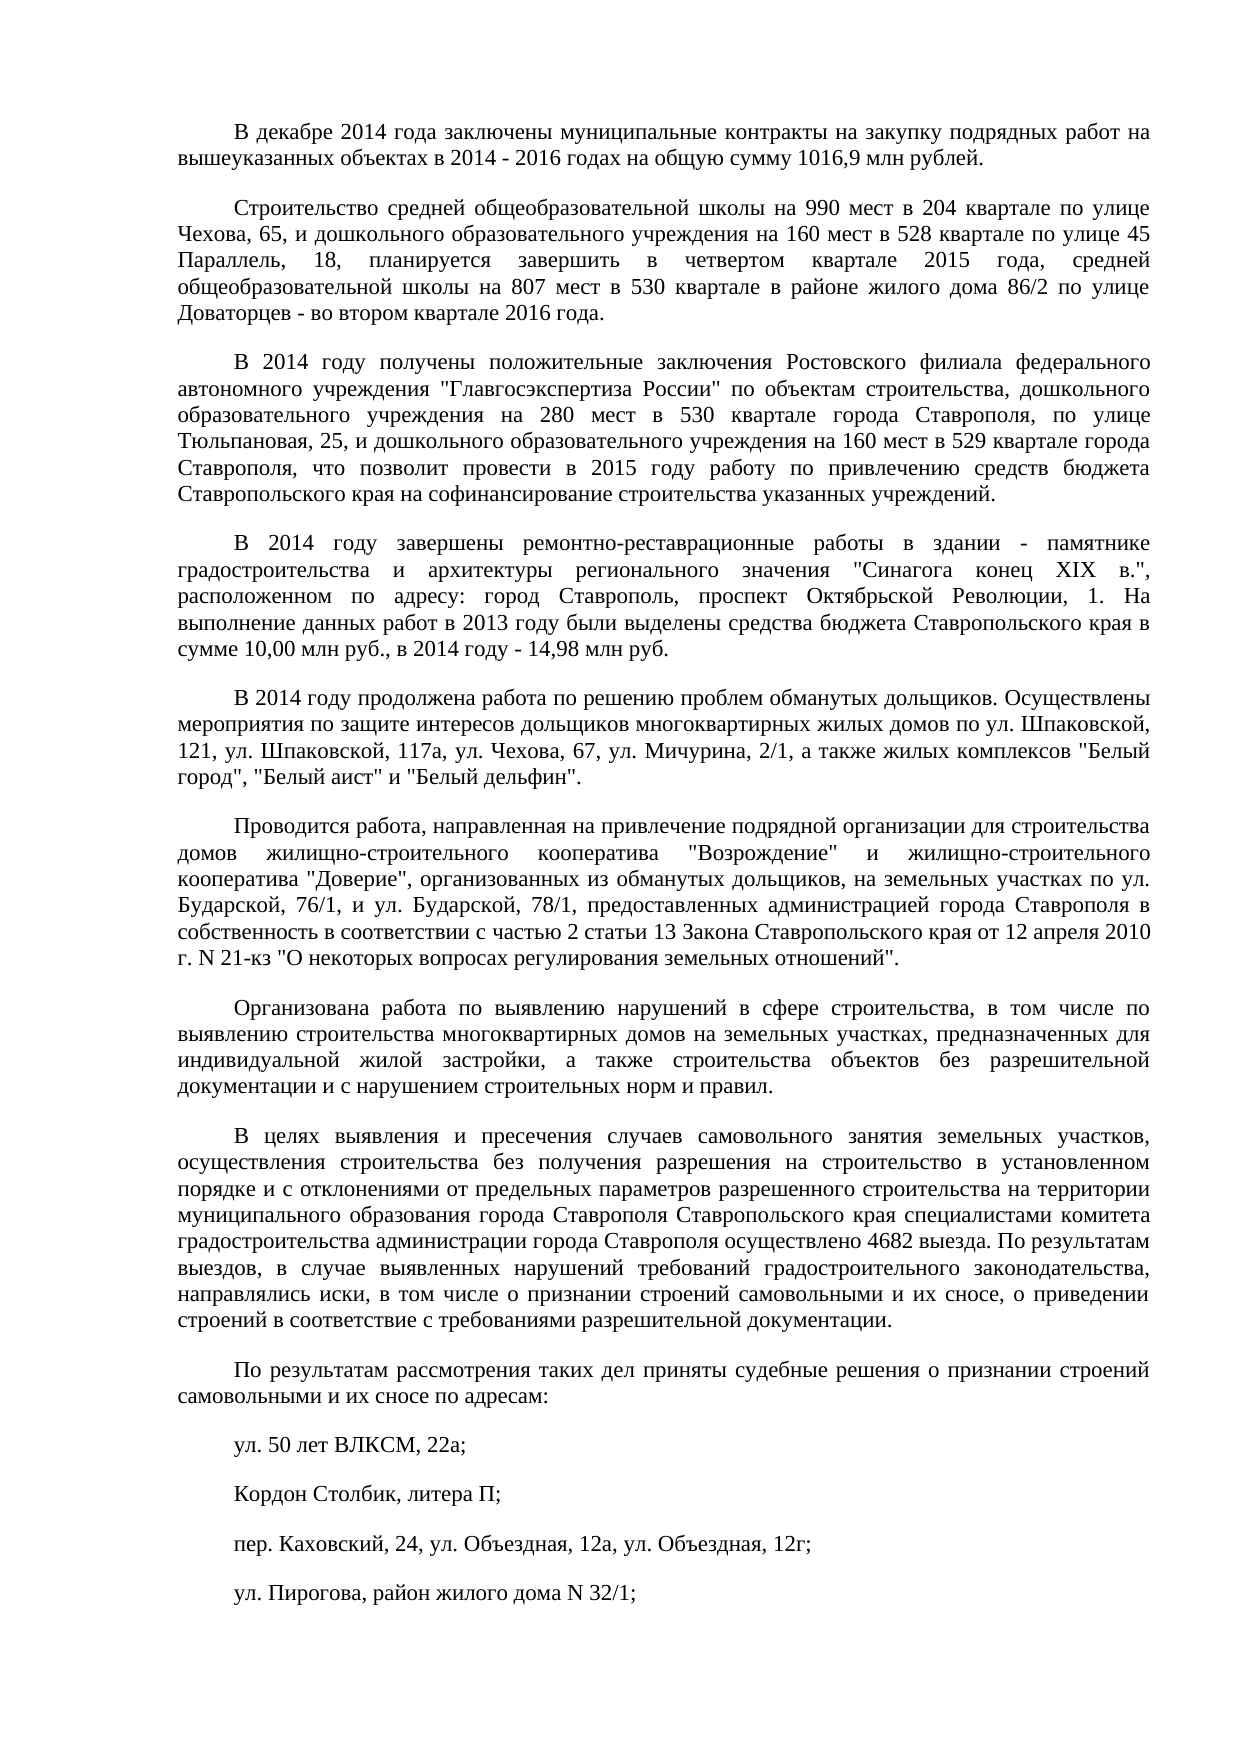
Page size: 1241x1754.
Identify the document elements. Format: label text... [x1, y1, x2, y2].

text В целях выявления и пресечения случаев самовольного занятия земельных участков, осуществления строительства без получения разрешения на строительство в установленном порядке и с отклонениями от предельных параметров разрешенного строительства на территории муниципального образования города Ставрополя Ставропольского края специалистами комитета градостроительства администрации города Ставрополя осуществлено 4682 выезда. По результатам выездов, в случае выявленных нарушений требований градостроительного законодательства, направлялись иски, в том числе о признании строений самовольными и их сносе, о приведении строений в соответствие с требованиями разрешительной документации. [177, 1122, 1152, 1333]
text В 2014 году продолжена работа по решению проблем обманутых дольщиков. Осуществлены мероприятия по защите интересов дольщиков многоквартирных жилых домов по ул. Шпаковской, 121, ул. Шпаковской, 117а, ул. Чехова, 67, ул. Мичурина, 2/1, а также жилых комплексов "Белый город", "Белый аист" и "Белый дельфин". [177, 684, 1152, 789]
text Кордон Столбик, литера П; [177, 1481, 1152, 1507]
text ул. 50 лет ВЛКСМ, 22а; [177, 1431, 1152, 1458]
text По результатам рассмотрения таких дел приняты судебные решения о признании строений самовольными и их сносе по адресам: [177, 1356, 1152, 1408]
text В декабре 2014 года заключены муниципальные контракты на закупку подрядных работ на вышеуказанных объектах в 2014 - 2016 годах на общую сумму 1016,9 млн рублей. [177, 118, 1152, 171]
text Строительство средней общеобразовательной школы на 990 мест в 204 квартале по улице Чехова, 65, и дошкольного образовательного учреждения на 160 мест в 528 квартале по улице 45 Параллель, 18, планируется завершить в четвертом квартале 2015 года, средней общеобразовательной школы на 807 мест в 530 квартале в районе жилого дома 86/2 по улице Доваторцев - во втором квартале 2016 года. [177, 194, 1152, 326]
text Проводится работа, направленная на привлечение подрядной организации для строительства домов жилищно-строительного кооператива "Возрождение" и жилищно-строительного кооператива "Доверие", организованных из обманутых дольщиков, на земельных участках по ул. Бударской, 76/1, и ул. Бударской, 78/1, предоставленных администрацией города Ставрополя в собственность в соответствии с частью 2 статьи 13 Закона Ставропольского края от 12 апреля 2010 г. N 21-кз "О некоторых вопросах регулирования земельных отношений". [177, 812, 1152, 971]
text ул. Пирогова, район жилого дома N 32/1; [177, 1579, 1152, 1605]
text В 2014 году получены положительные заключения Ростовского филиала федерального автономного учреждения "Главгосэкспертиза России" по объектам строительства, дошкольного образовательного учреждения на 280 мест в 530 квартале города Ставрополя, по улице Тюльпановая, 25, и дошкольного образовательного учреждения на 160 мест в 529 квартале города Ставрополя, что позволит провести в 2015 году работу по привлечению средств бюджета Ставропольского края на софинансирование строительства указанных учреждений. [177, 348, 1152, 507]
text пер. Каховский, 24, ул. Объездная, 12а, ул. Объездная, 12г; [177, 1530, 1152, 1556]
text В 2014 году завершены ремонтно-реставрационные работы в здании - памятнике градостроительства и архитектуры регионального значения "Синагога конец XIX в.", расположенном по адресу: город Ставрополь, проспект Октябрьской Революции, 1. На выполнение данных работ в 2013 году были выделены средства бюджета Ставропольского края в сумме 10,00 млн руб., в 2014 году - 14,98 млн руб. [177, 529, 1152, 661]
text Организована работа по выявлению нарушений в сфере строительства, в том числе по выявлению строительства многоквартирных домов на земельных участках, предназначенных для индивидуальной жилой застройки, а также строительства объектов без разрешительной документации и с нарушением строительных норм и правил. [177, 993, 1152, 1099]
